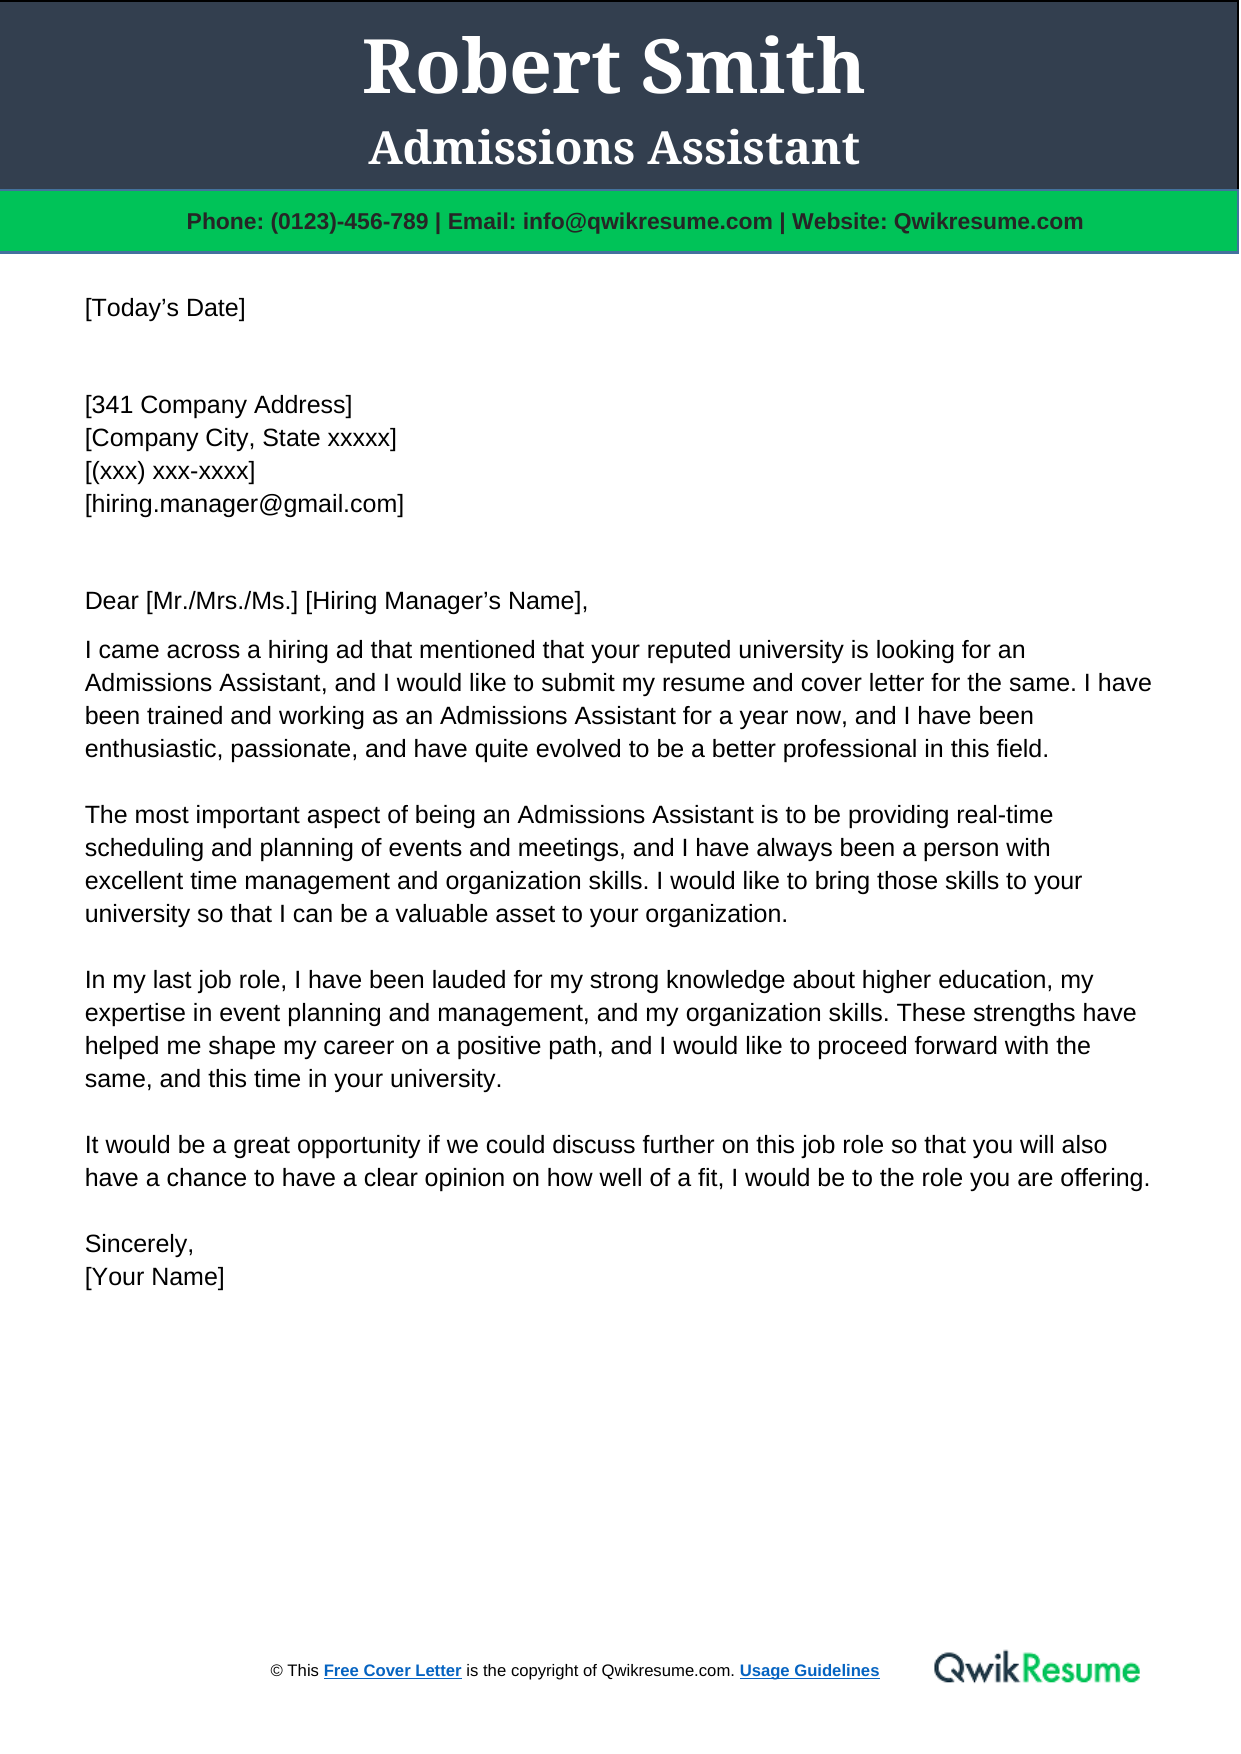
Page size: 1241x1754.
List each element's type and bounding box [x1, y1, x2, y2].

picture [922, 1633, 1154, 1705]
